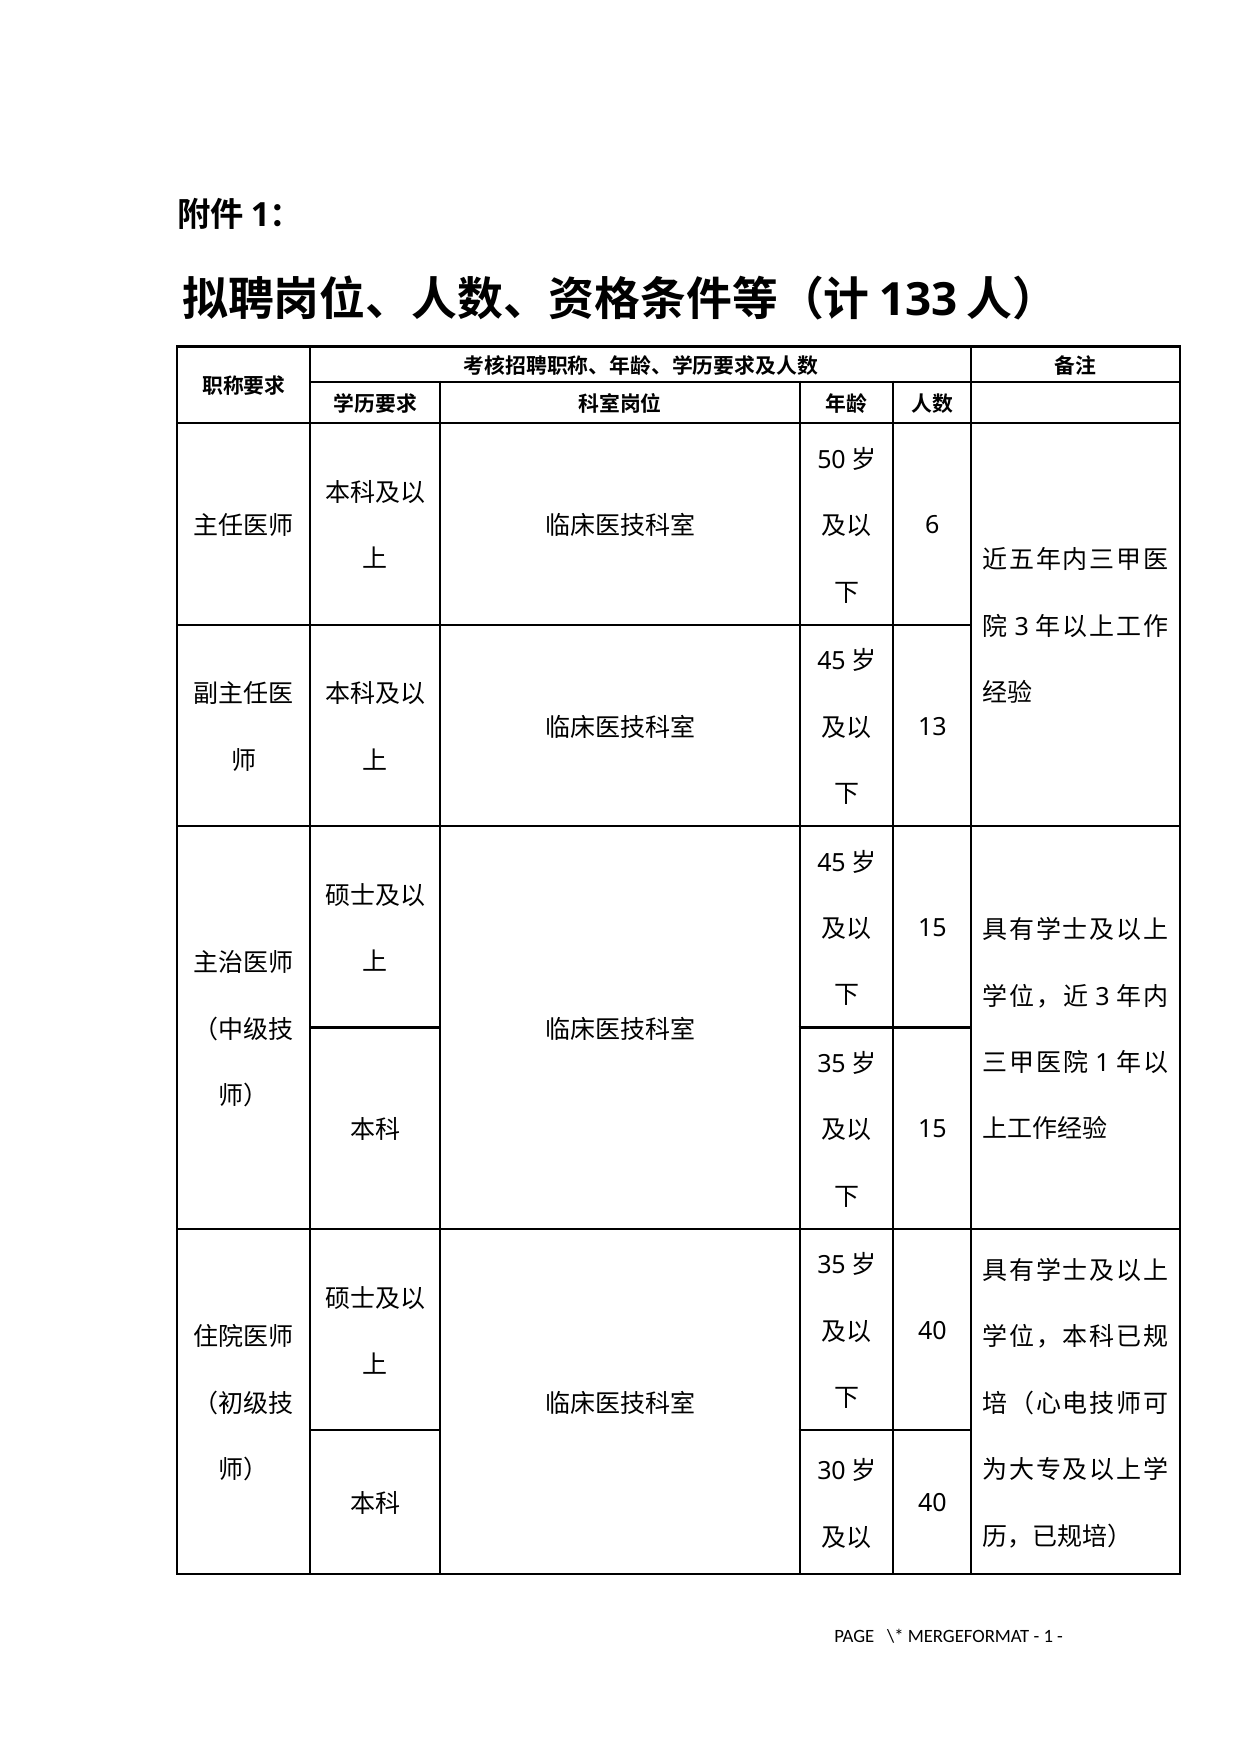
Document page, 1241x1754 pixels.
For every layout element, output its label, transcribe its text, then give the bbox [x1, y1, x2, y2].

table_cell 40 [894, 1230, 970, 1429]
table_cell 住院医师（初级技师） [178, 1230, 309, 1573]
table_cell 主任医师 [178, 424, 309, 623]
table_cell 临床医技科室 [441, 827, 799, 1228]
table_cell 35岁及以下 [801, 1029, 892, 1228]
table_header 考核招聘职称、年龄、学历要求及人数 [311, 348, 970, 381]
table_cell 30岁及以下 [801, 1431, 892, 1573]
table_cell 6 [894, 424, 970, 623]
table_cell 临床医技科室 [441, 1230, 799, 1573]
table_cell 45岁及以下 [801, 827, 892, 1026]
table_cell 本科 [311, 1029, 439, 1228]
table_cell 硕士及以上 [311, 827, 439, 1026]
table_cell 本科 [311, 1431, 439, 1573]
table_cell 50岁及以下 [801, 424, 892, 623]
table_cell 临床医技科室 [441, 626, 799, 825]
table_header 备注 [972, 348, 1179, 381]
table_cell 近五年内三甲医院3年以上工作经验 [972, 424, 1179, 825]
table_cell 15 [894, 1029, 970, 1228]
table_cell 科室岗位 [441, 383, 799, 422]
table_cell 年龄 [801, 383, 892, 422]
table_cell 临床医技科室 [441, 424, 799, 623]
table_cell 副主任医师 [178, 626, 309, 825]
table_cell [972, 383, 1179, 422]
table_cell 主治医师（中级技师） [178, 827, 309, 1228]
table_cell 本科及以上 [311, 424, 439, 623]
table_cell 具有学士及以上学位，近3年内三甲医院1年以上工作经验 [972, 827, 1179, 1228]
table_cell 具有学士及以上学位，本科已规培（心电技师可为大专及以上学历，已规培） [972, 1230, 1179, 1573]
table_cell 学历要求 [311, 383, 439, 422]
table_cell 13 [894, 626, 970, 825]
table_cell 硕士及以上 [311, 1230, 439, 1429]
table_cell 人数 [894, 383, 970, 422]
table_cell 40 [894, 1431, 970, 1573]
text 拟聘岗位、人数、资格条件等（计133人） [177, 246, 1063, 345]
table_cell 35岁及以下 [801, 1230, 892, 1429]
text 附件1： [177, 179, 1063, 246]
table_cell 15 [894, 827, 970, 1026]
table_cell 本科及以上 [311, 626, 439, 825]
table_header 职称要求 [178, 348, 309, 422]
table_cell 45岁及以下 [801, 626, 892, 825]
